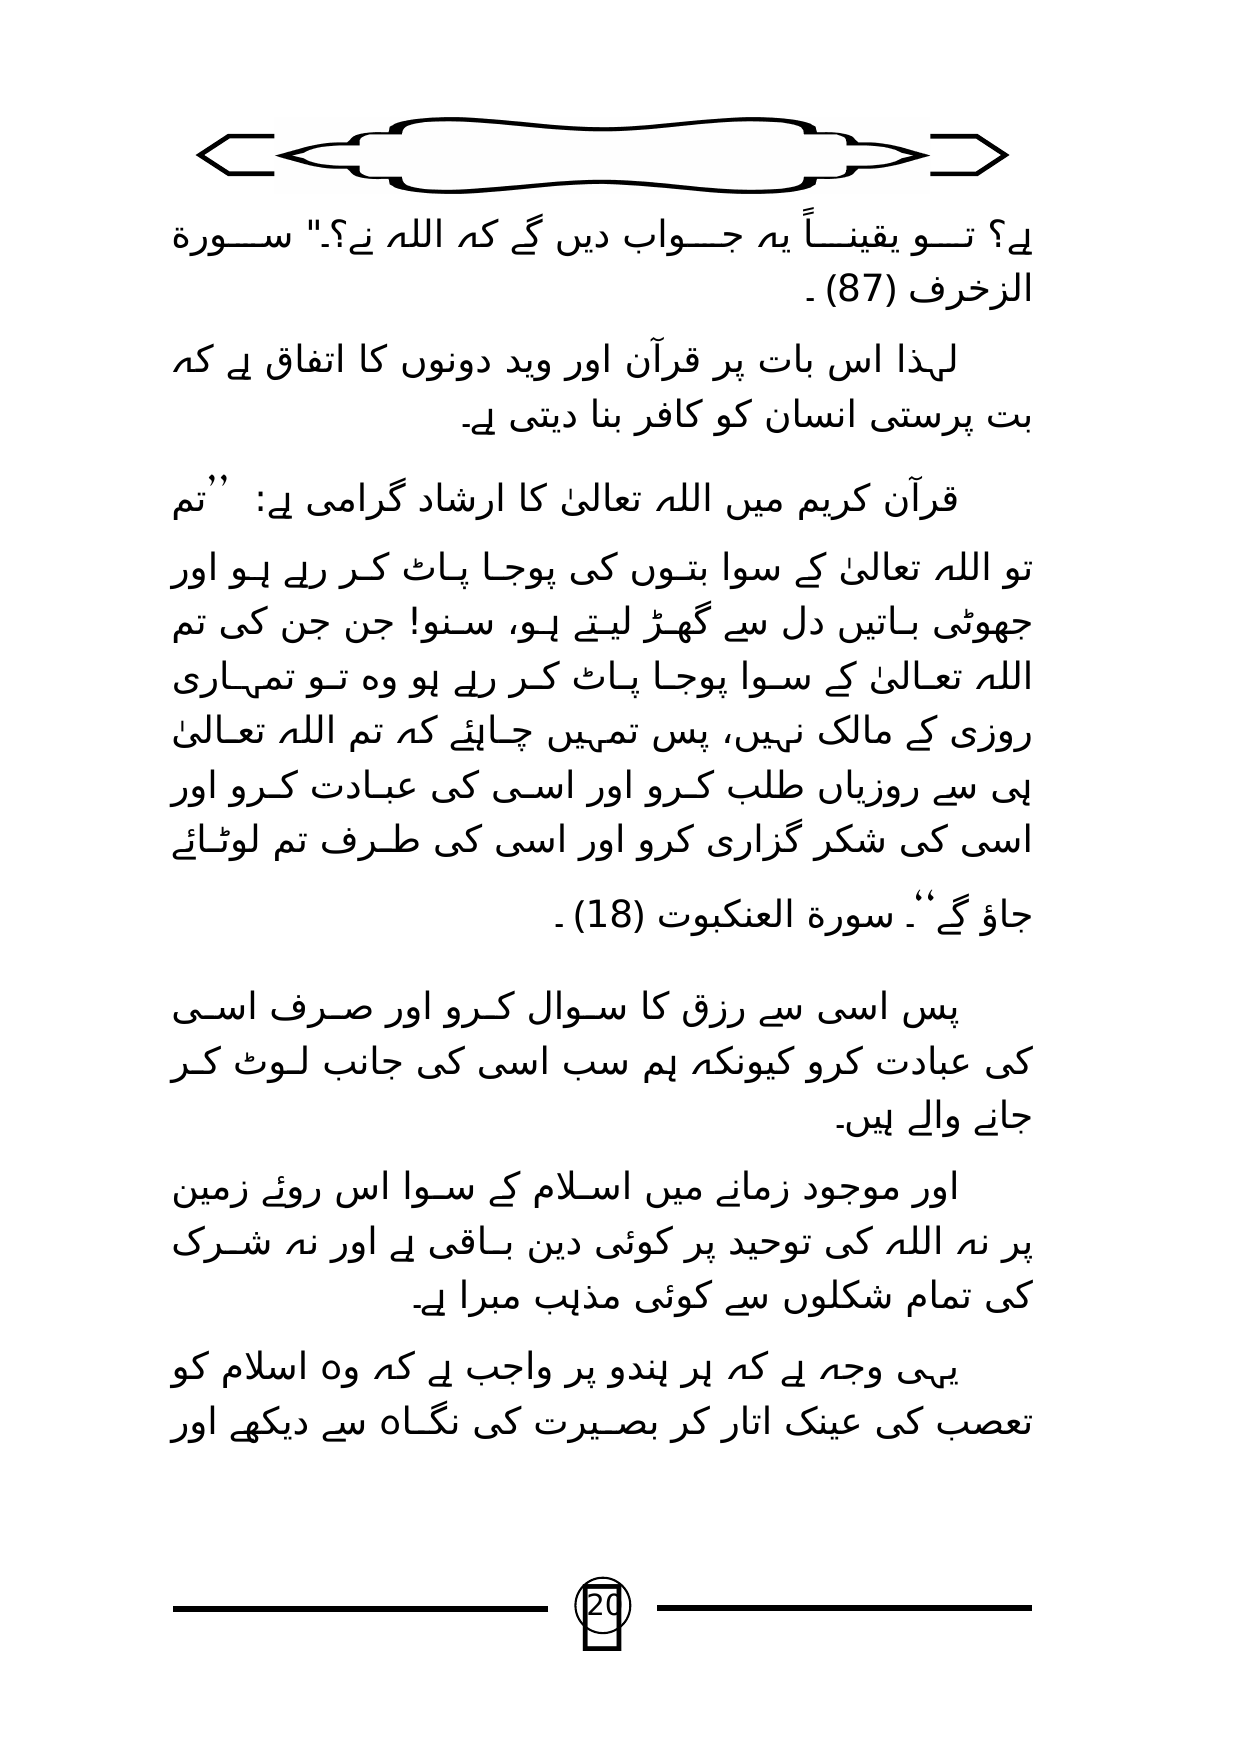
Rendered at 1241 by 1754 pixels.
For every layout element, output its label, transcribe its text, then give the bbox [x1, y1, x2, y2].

picture [274, 117, 931, 194]
text لہذا اس بات پر قرآن اور وید دونوں کا اتفاق ہے کہ بت پرستی انسان کو کافر بنا دیتی ہے۔ [171, 338, 1033, 436]
text قرآن کریم میں اللہ تعالیٰ کا ارشاد گرامی ہے: ’’تم تو اللہ تعالیٰ کے سوا بتوں کی پوجا پاٹ کر رہے ہو اور جھوٹی باتیں دل سے گھڑ لیتے ہو، سنو! جن جن کی تم اللہ تعالیٰ کے سوا پوجا پاٹ کر رہے ہو وه تو تمہاری روزی کے مالک نہیں، پس تمہیں چاہئے کہ تم اللہ تعالیٰ ہی سے روزیاں طلب کرو اور اسی کی عبادت کرو اور اسی کی شکر گزاری کرو اور اسی کی طرف تم لوٹائے جاؤ گے‘‘۔ سورة العنكبوت ﴿18﴾ ۔ [171, 463, 1033, 950]
text اور موجود زمانے میں اسلام کے سوا اس روئے زمین پر نہ اللہ کی توحید پر کوئی دین باقی ہے اور نہ شرک کی تمام شکلوں سے کوئی مذہب مبرا ہے۔ [171, 1165, 1033, 1317]
text پس اسی سے رزق کا سوال کرو اور صرف اسی کی عبادت کرو کیونکہ ہم سب اسی کی جانب لوٹ کر جانے والے ہیں۔ [171, 985, 1033, 1137]
